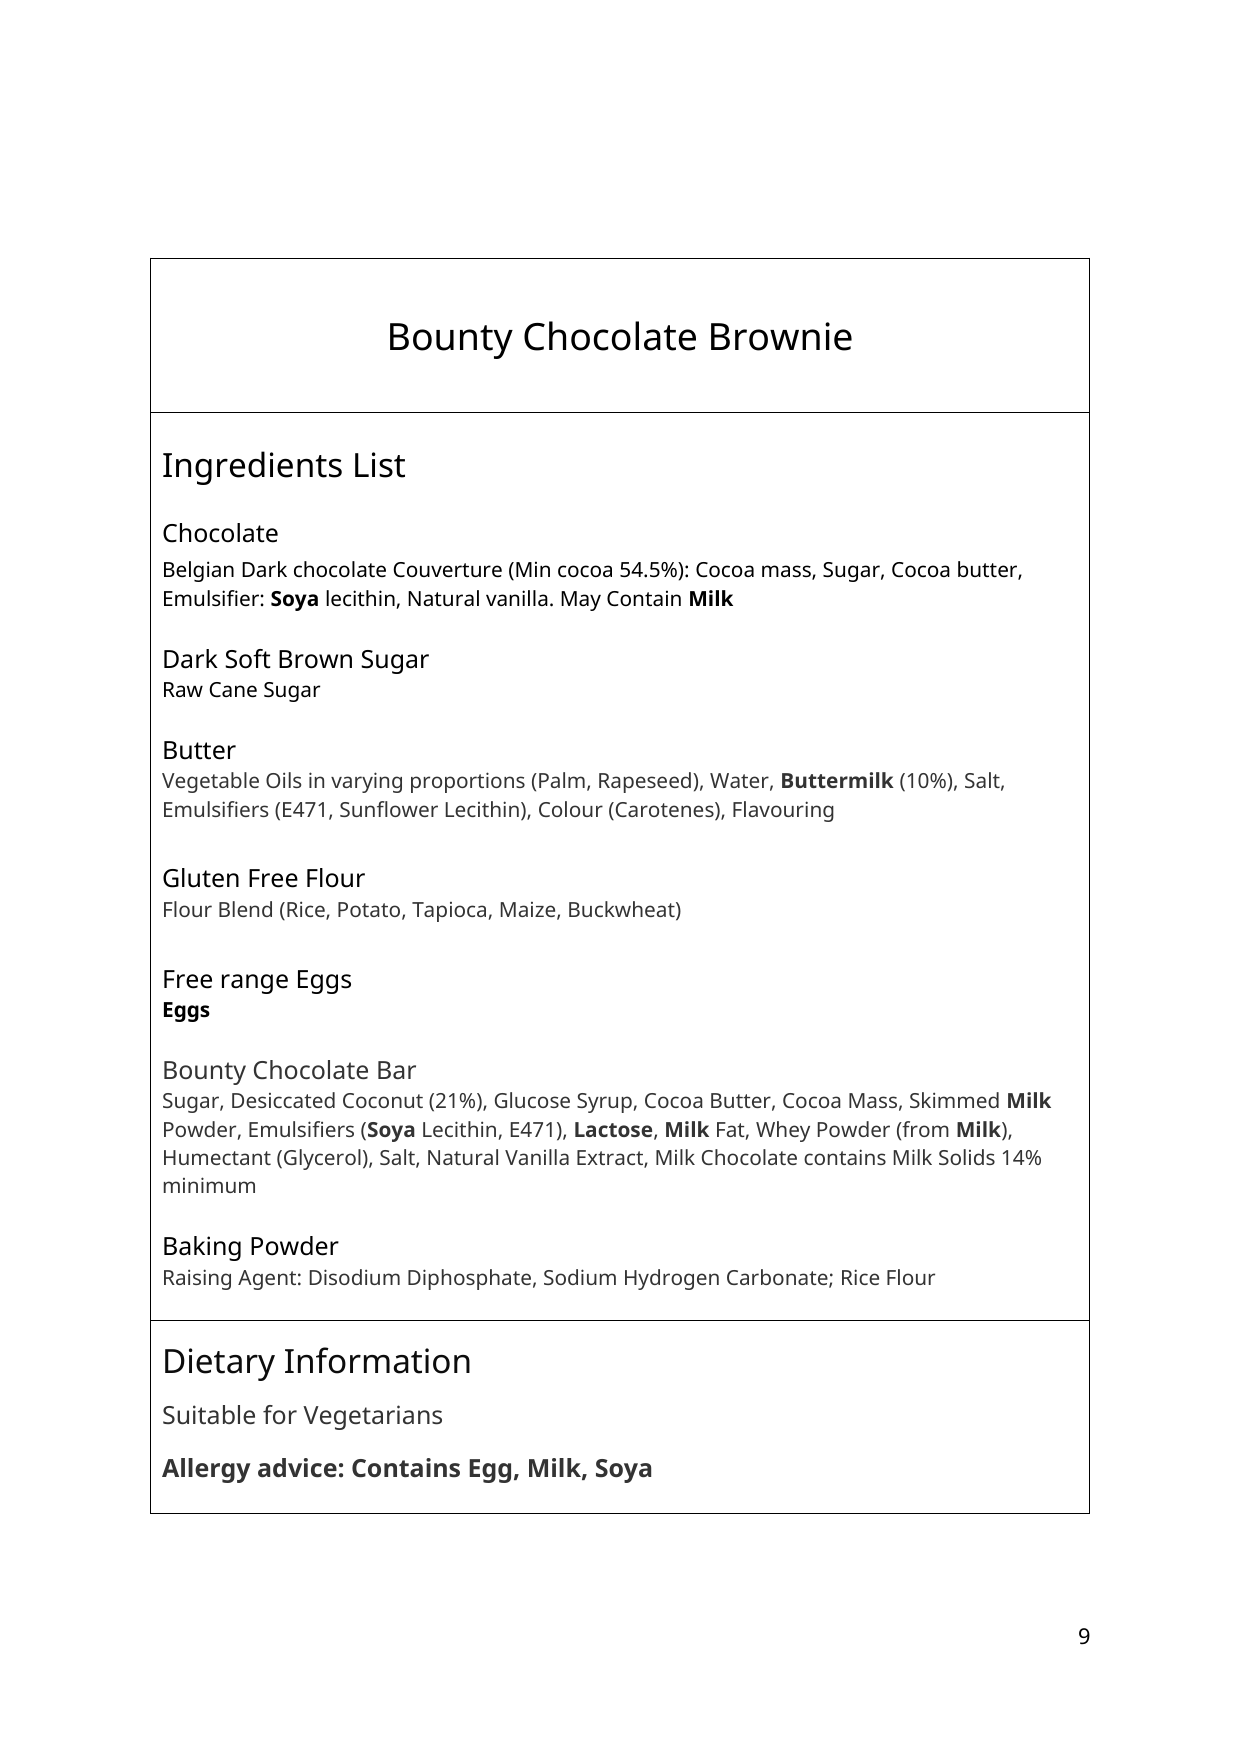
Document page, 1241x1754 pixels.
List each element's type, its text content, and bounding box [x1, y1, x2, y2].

table_cell Ingredients List Chocolate Belgian Dark chocolate Couverture (Min cocoa 54.5%): Cocoa mass, Sugar, Cocoa butter, Emulsifier: Soya lecithin, Natural vanilla. May Contain Milk Dark Soft Brown Sugar Raw Cane Sugar Butter Vegetable Oils in varying proportions (Palm, Rapeseed), Water, Buttermilk (10%), Salt, Emulsifiers (E471, Sunflower Lecithin), Colour (Carotenes), Flavouring Gluten Free Flour Flour Blend (Rice, Potato, Tapioca, Maize, Buckwheat) Free range Eggs Eggs Bounty Chocolate Bar Sugar, Desiccated Coconut (21%), Glucose Syrup, Cocoa Butter, Cocoa Mass, Skimmed Milk Powder, Emulsifiers (Soya Lecithin, E471), Lactose, Milk Fat, Whey Powder (from Milk), Humectant (Glycerol), Salt, Natural Vanilla Extract, Milk Chocolate contains Milk Solids 14% minimum Baking Powder Raising Agent: Disodium Diphosphate, Sodium Hydrogen Carbonate; Rice Flour [151, 413, 1089, 1319]
table_cell Dietary Information Suitable for Vegetarians Allergy advice: Contains Egg, Milk, Soya [151, 1321, 1089, 1513]
table_header Bounty Chocolate Brownie [151, 259, 1089, 412]
